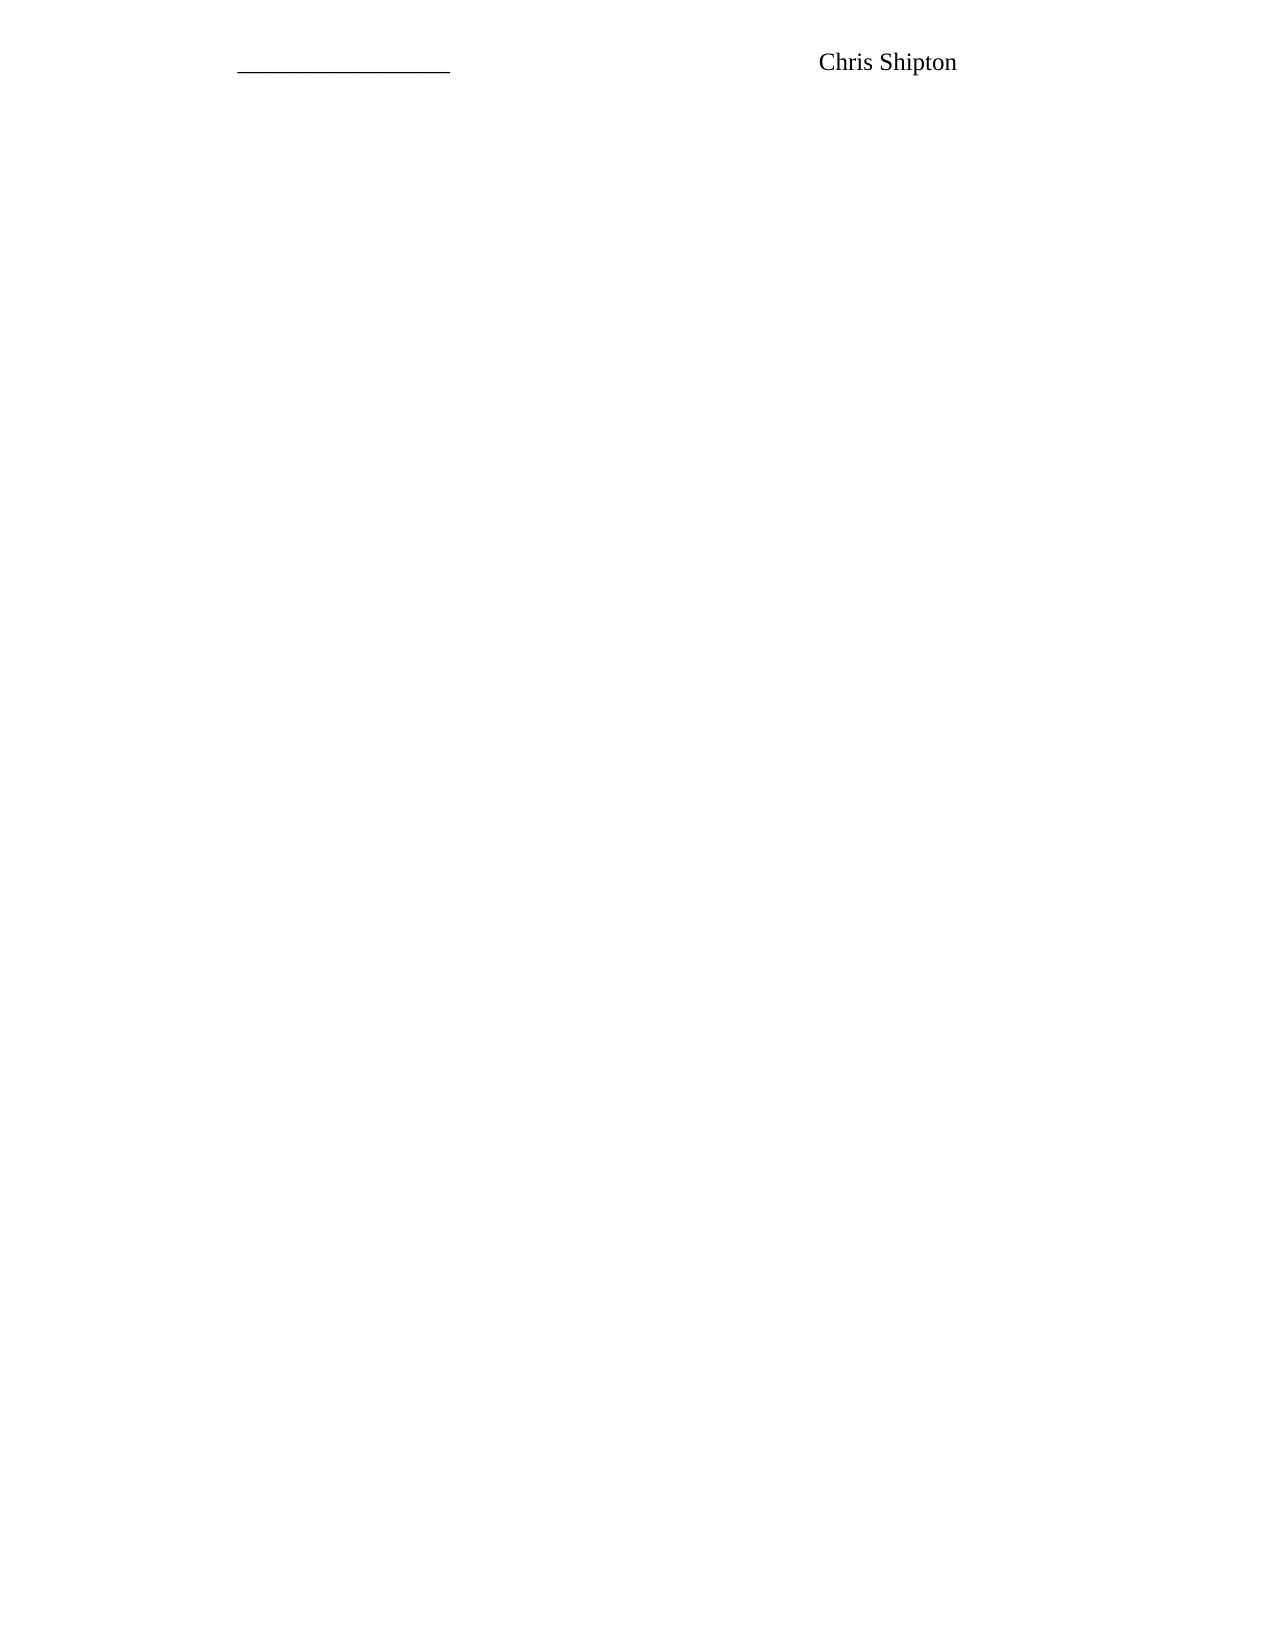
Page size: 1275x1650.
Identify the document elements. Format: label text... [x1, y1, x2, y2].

text _________________ Chris Shipton [75, 47, 1200, 76]
